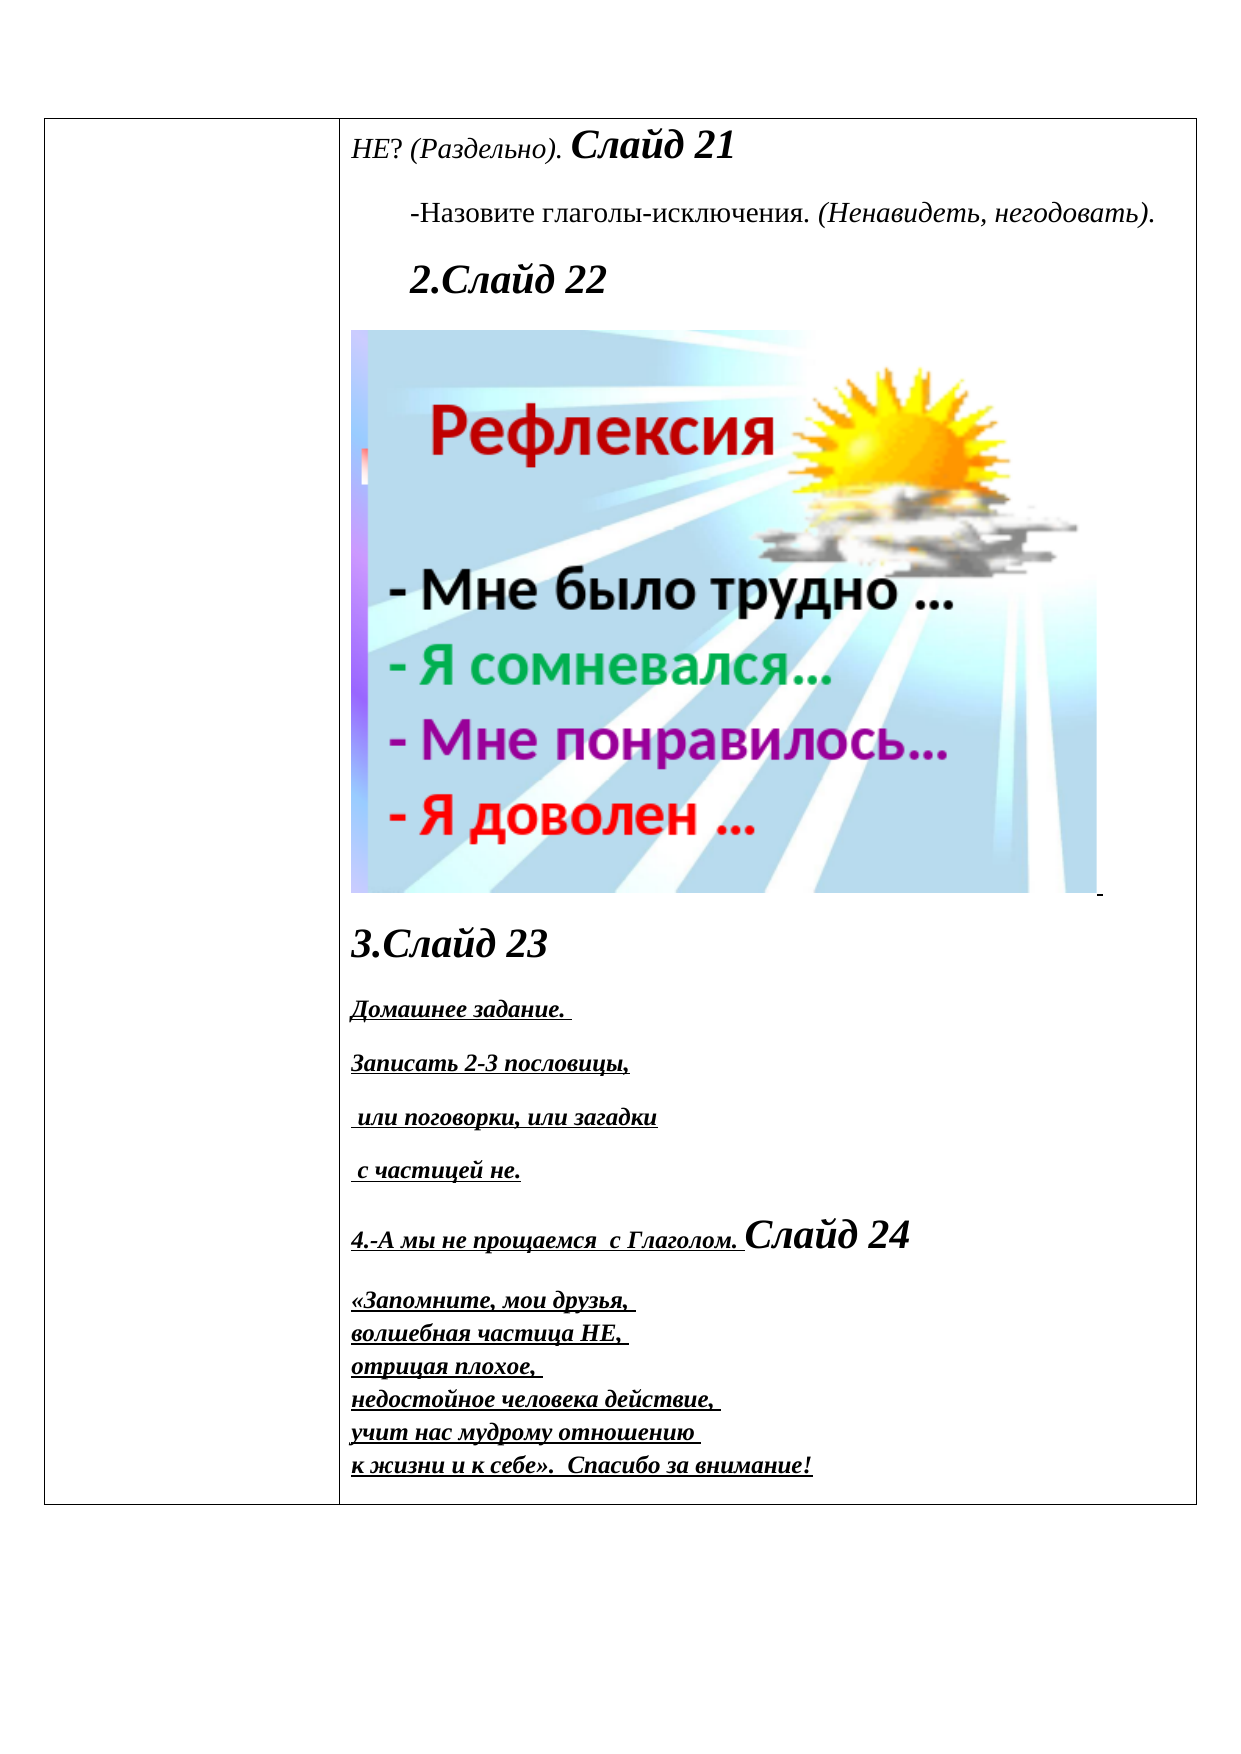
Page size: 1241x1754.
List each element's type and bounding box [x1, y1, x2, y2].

table_cell [340, 119, 1196, 1504]
table_cell [45, 119, 339, 1504]
